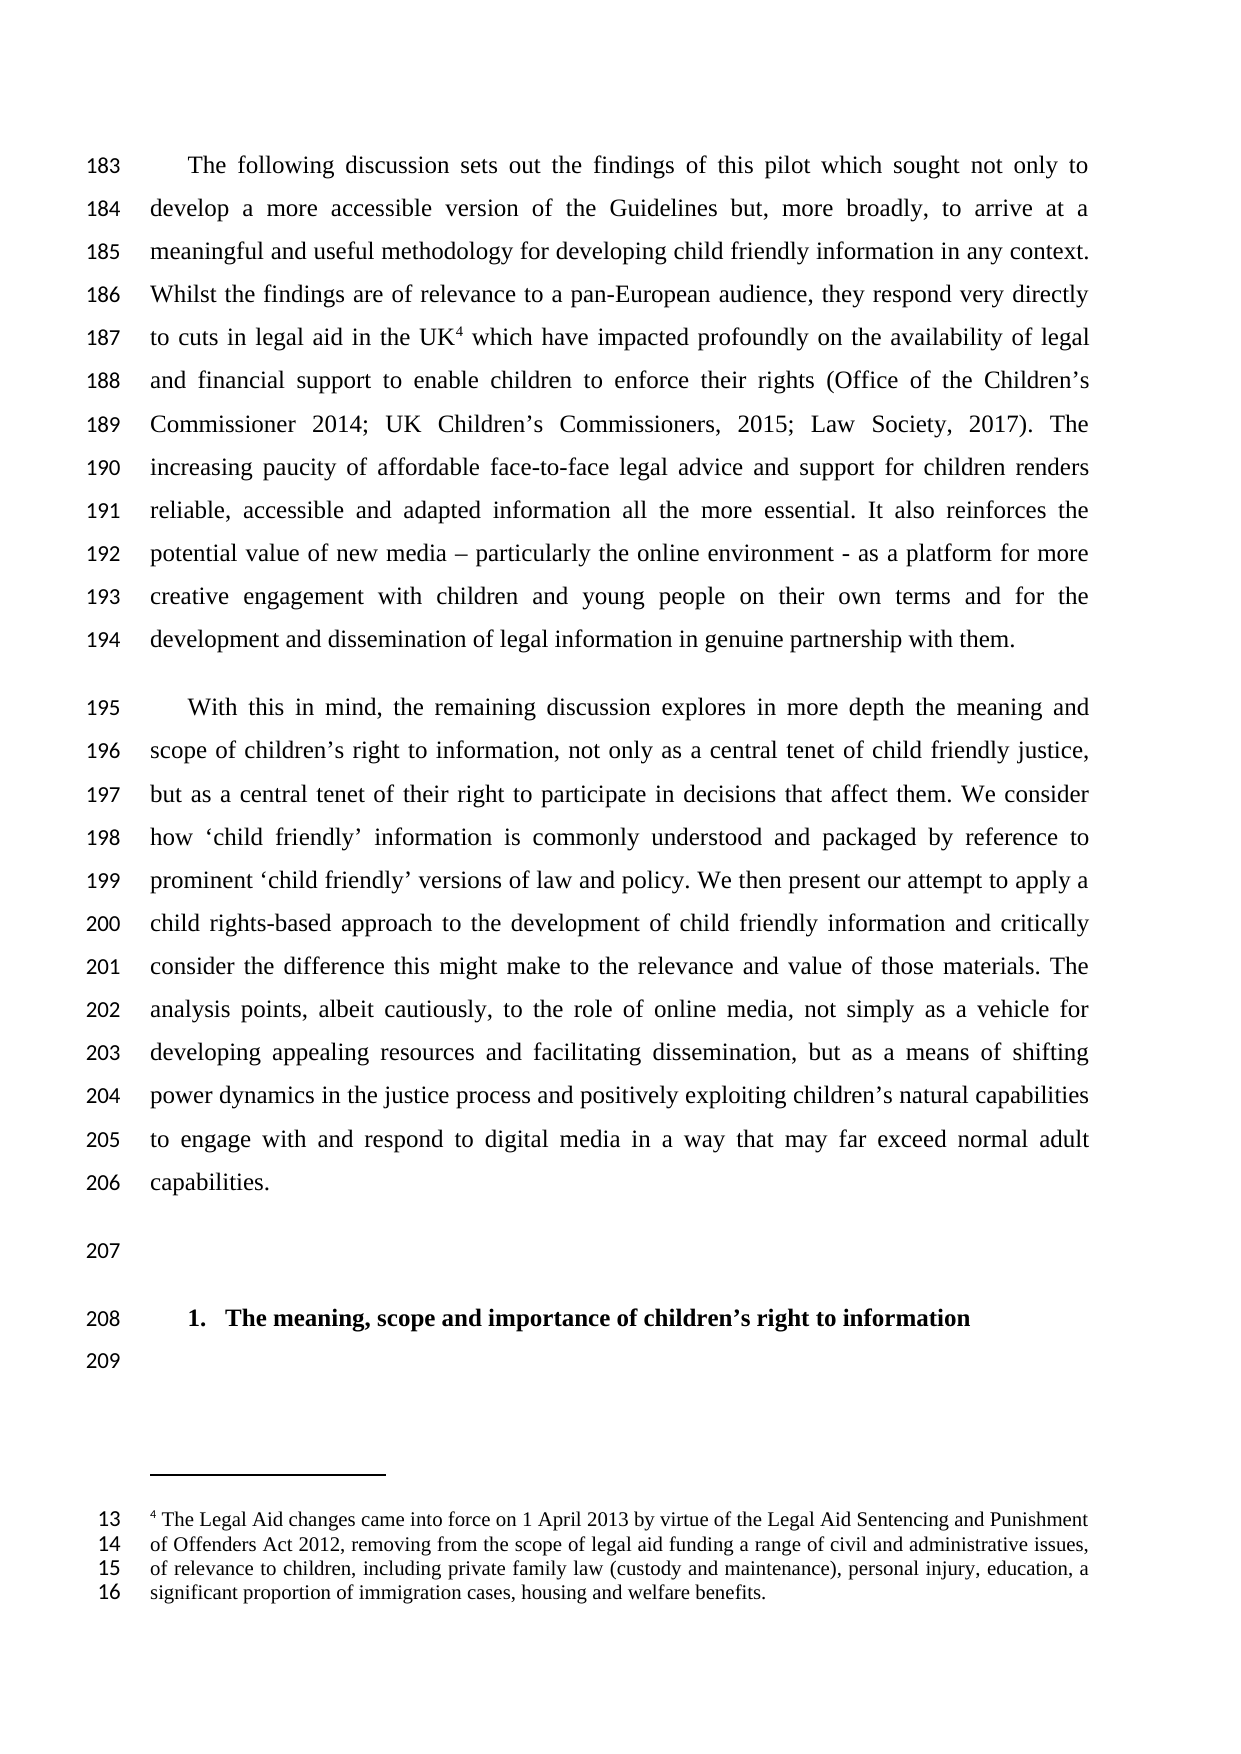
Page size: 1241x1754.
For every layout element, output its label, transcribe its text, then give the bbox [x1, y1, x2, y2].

text The following discussion sets out the findings of this pilot which sought not only to develop a more accessible version of the Guidelines but, more broadly, to arrive at a meaningful and useful methodology for developing child friendly information in any context. Whilst the findings are of relevance to a pan-European audience, they respond very directly to cuts in legal aid in the UK which have impacted profoundly on the availability of legal and financial support to enable children to enforce their rights (Office of the Children’s Commissioner 2014; UK Children’s Commissioners, 2015; Law Society, 2017). The increasing paucity of affordable face-to-face legal advice and support for children renders reliable, accessible and adapted information all the more essential. It also reinforces the potential value of new media – particularly the online environment - as a platform for more creative engagement with children and young people on their own terms and for the development and dissemination of legal information in genuine partnership with them. [150, 150, 1090, 653]
list The meaning, scope and importance of children’s right to information [187, 1303, 1090, 1332]
text With this in mind, the remaining discussion explores in more depth the meaning and scope of children’s right to information, not only as a central tenet of child friendly justice, but as a central tenet of their right to participate in decisions that affect them. We consider how ‘child friendly’ information is commonly understood and packaged by reference to prominent ‘child friendly’ versions of law and policy. We then present our attempt to apply a child rights-based approach to the development of child friendly information and critically consider the difference this might make to the relevance and value of those materials. The analysis points, albeit cautiously, to the role of online media, not simply as a vehicle for developing appealing resources and facilitating dissemination, but as a means of shifting power dynamics in the justice process and positively exploiting children’s natural capabilities to engage with and respond to digital media in a way that may far exceed normal adult capabilities. [150, 692, 1090, 1196]
